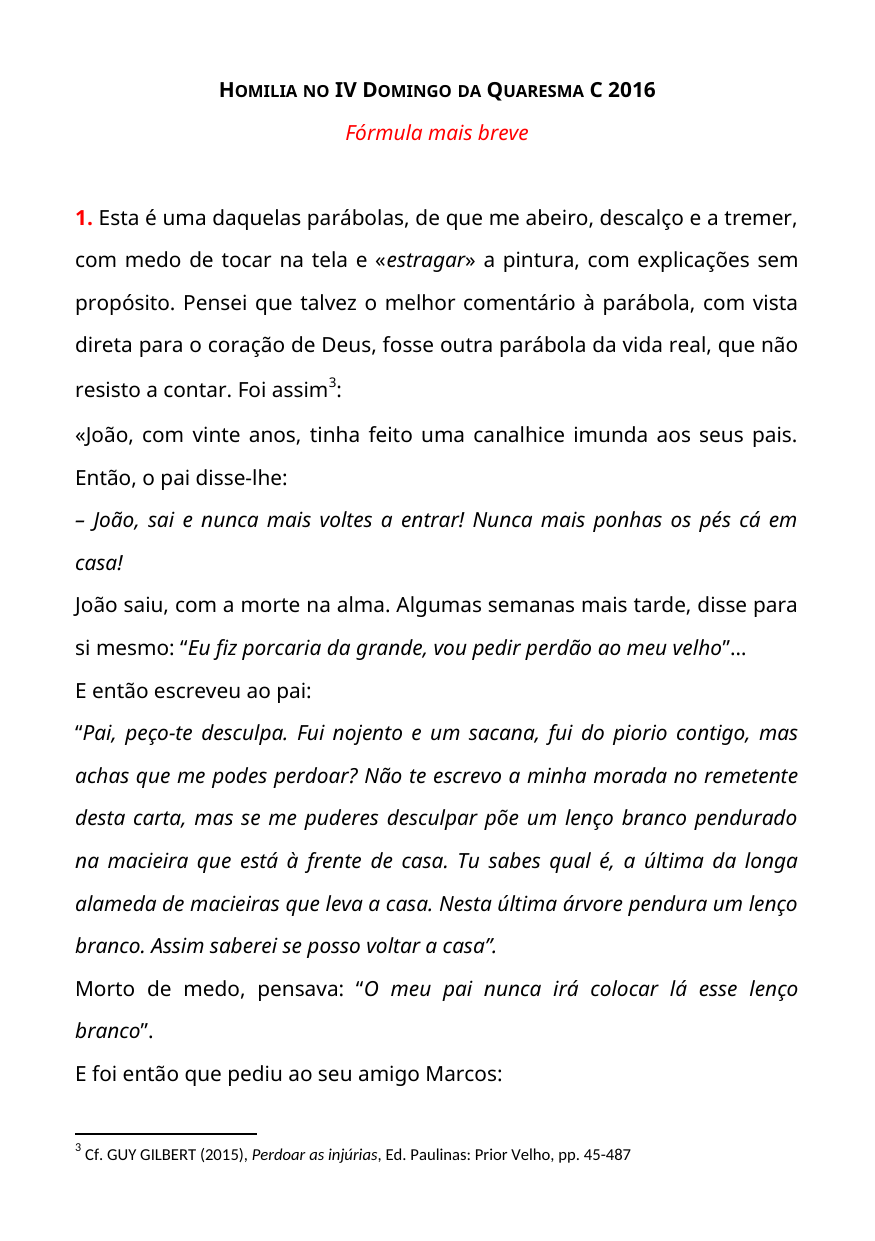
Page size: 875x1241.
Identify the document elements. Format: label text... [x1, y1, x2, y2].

text 1. Esta é uma daquelas parábolas, de que me abeiro, descalço e a tremer, com medo de tocar na tela e «estragar» a pintura, com explicações sem propósito. Pensei que talvez o melhor comentário à parábola, com vista direta para o coração de Deus, fosse outra parábola da vida real, que não resisto a contar. Foi assim: [75, 203, 799, 404]
text Fórmula mais breve [75, 118, 799, 146]
text Morto de medo, pensava: “O meu pai nunca irá colocar lá esse lenço branco”. [75, 974, 799, 1045]
text E foi então que pediu ao seu amigo Marcos: [75, 1059, 799, 1088]
text – João, sai e nunca mais voltes a entrar! Nunca mais ponhas os pés cá em casa! [75, 505, 799, 576]
text “Pai, peço-te desculpa. Fui nojento e um sacana, fui do piorio contigo, mas achas que me podes perdoar? Não te escrevo a minha morada no remetente desta carta, mas se me puderes desculpar põe um lenço branco pendurado na macieira que está à frente de casa. Tu sabes qual é, a última da longa alameda de macieiras que leva a casa. Nesta última árvore pendura um lenço branco. Assim saberei se posso voltar a casa”. [75, 718, 799, 960]
text João saiu, com a morte na alma. Algumas semanas mais tarde, disse para si mesmo: “Eu fiz porcaria da grande, vou pedir perdão ao meu velho”… [75, 591, 799, 662]
text «João, com vinte anos, tinha feito uma canalhice imunda aos seus pais. Então, o pai disse-lhe: [75, 420, 799, 491]
text E então escreveu ao pai: [75, 676, 799, 704]
text Homilia no IV Domingo da Quaresma C 2016 [75, 75, 799, 103]
